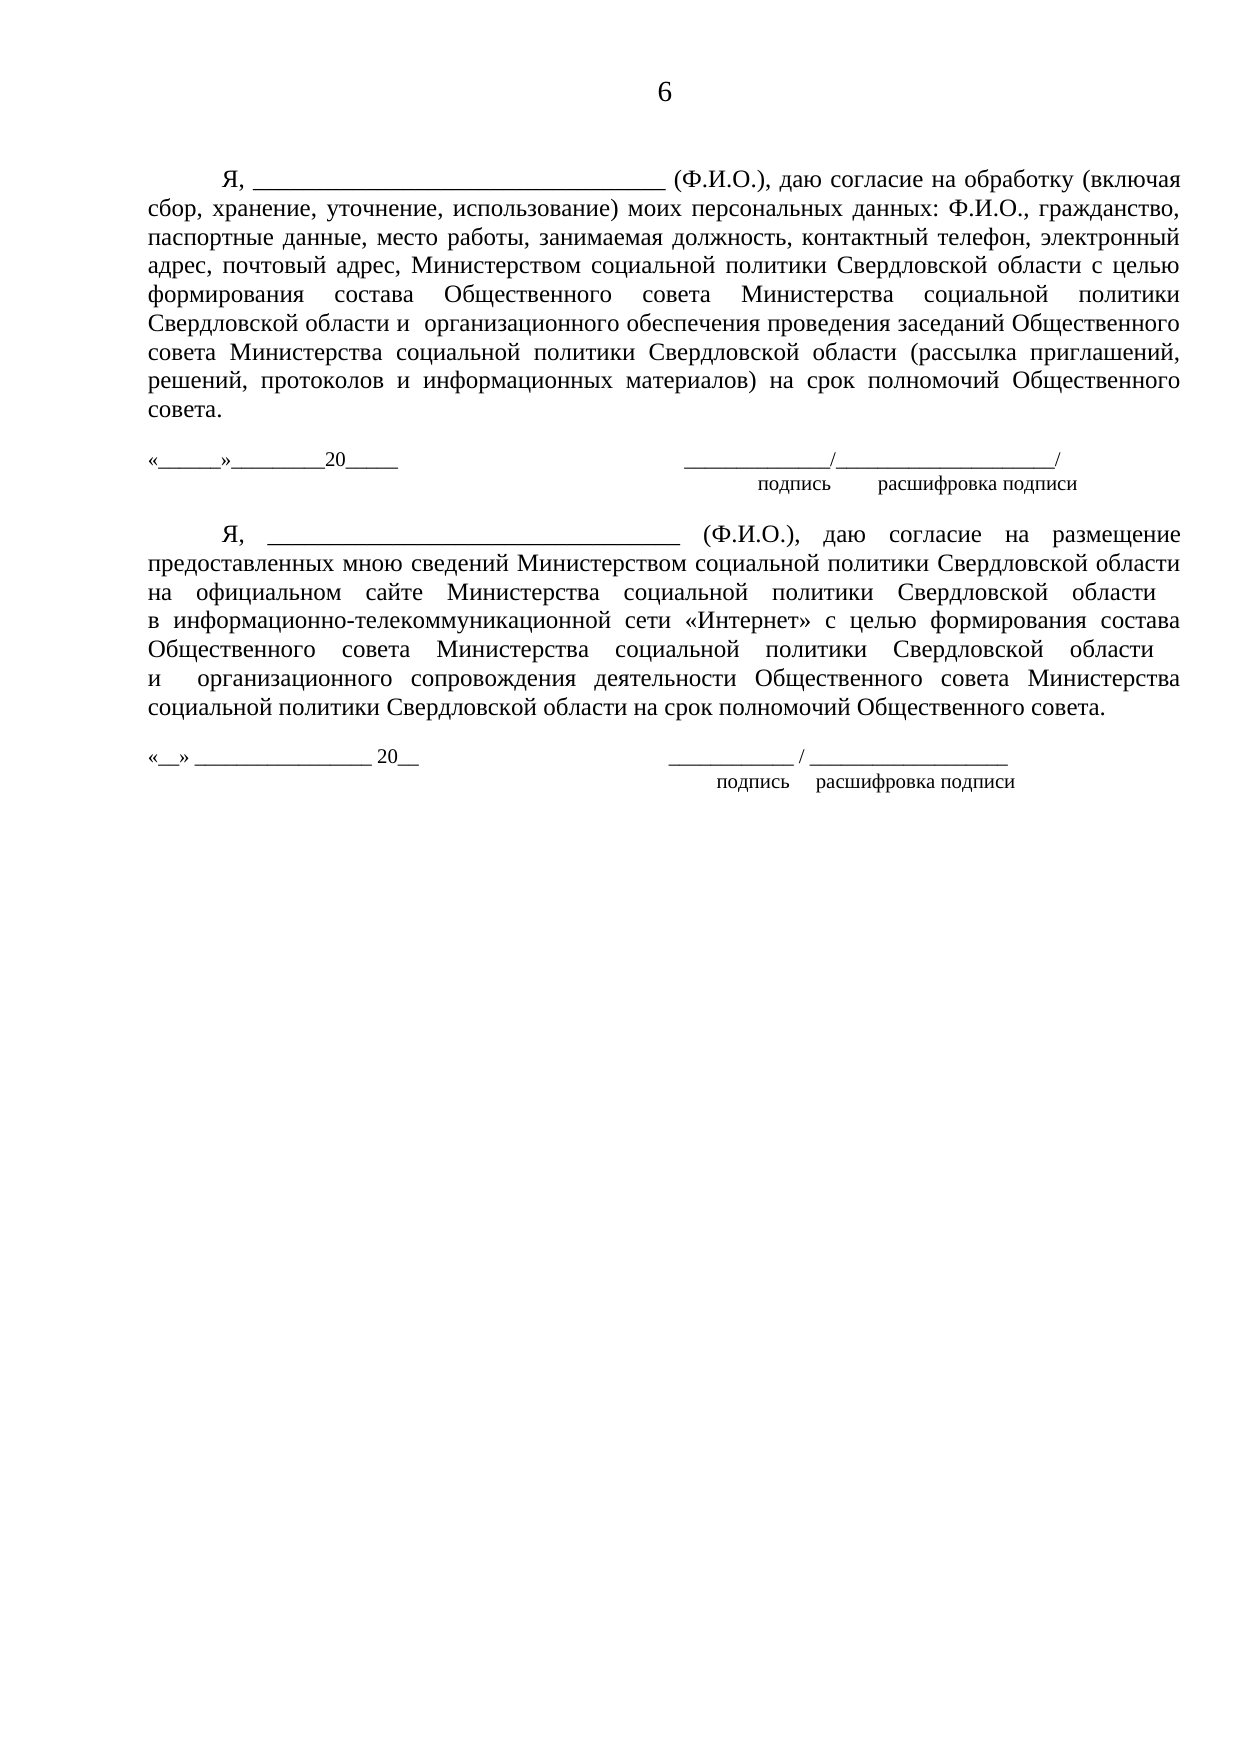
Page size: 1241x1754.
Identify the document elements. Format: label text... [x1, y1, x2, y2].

text «______»_________20_____ ______________/_____________________/ [148, 447, 1181, 471]
text Я, _________________________________ (Ф.И.О.), даю согласие на размещение предоставленных мною сведений Министерством социальной политики Свердловской области на официальном сайте Министерства социальной политики Свердловской области в информационно-телекоммуникационной сети «Интернет» с целью формирования состава Общественного совета Министерства социальной политики Свердловской области и организационного сопровождения деятельности Общественного совета Министерства социальной политики Свердловской области на срок полномочий Общественного совета. [148, 519, 1181, 720]
text Я, _________________________________ (Ф.И.О.), даю согласие на обработку (включая сбор, хранение, уточнение, использование) моих персональных данных: Ф.И.О., гражданство, паспортные данные, место работы, занимаемая должность, контактный телефон, электронный адрес, почтовый адрес, Министерством социальной политики Свердловской области с целью формирования состава Общественного совета Министерства социальной политики Свердловской области и организационного обеспечения проведения заседаний Общественного совета Министерства социальной политики Свердловской области (рассылка приглашений, решений, протоколов и информационных материалов) на срок полномочий Общественного совета. [148, 164, 1181, 423]
text «__» _________________ 20__ ____________ / ___________________ [148, 744, 1181, 768]
text подпись расшифровка подписи [148, 768, 1181, 793]
text подпись расшифровка подписи [148, 471, 1181, 495]
